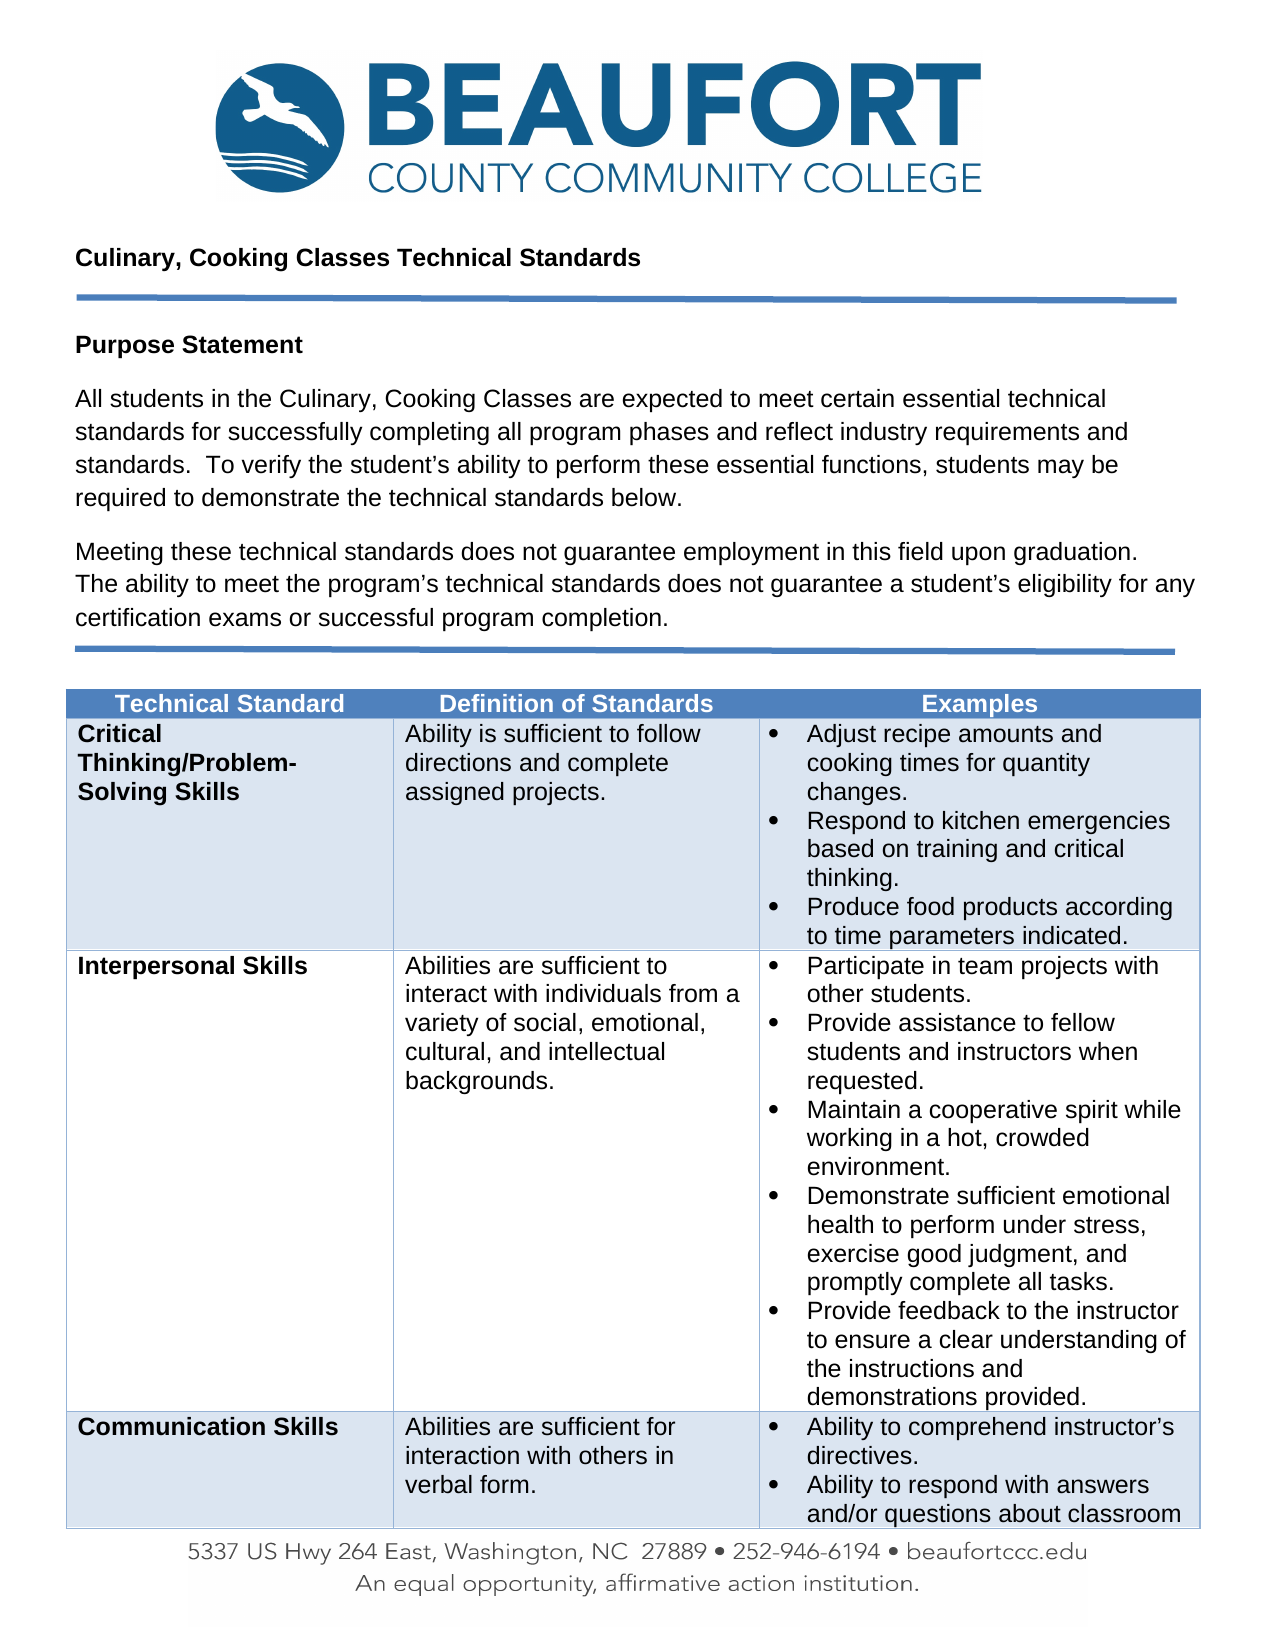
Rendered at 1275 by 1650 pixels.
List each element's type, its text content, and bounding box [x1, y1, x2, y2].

table_header Technical Standard [67, 690, 393, 718]
table_cell Interpersonal Skills [67, 951, 393, 1411]
table_cell Adjust recipe amounts and cooking times for quantity changes. Respond to kitchen emergencies based on training and critical thinking. Produce food products according to time parameters indicated. [760, 719, 1199, 949]
picture [215, 50, 983, 202]
table_cell Ability is sufficient to follow directions and complete assigned projects. [394, 719, 759, 949]
text All students in the Culinary, Cooking Classes are expected to meet certain essential technical standards for successfully completing all program phases and reflect industry requirements and standards. To verify the student’s ability to perform these essential functions, students may be required to demonstrate the technical standards below. [75, 383, 1200, 511]
table_cell Participate in team projects with other students. Provide assistance to fellow students and instructors when requested. Maintain a cooperative spirit while working in a hot, crowded environment. Demonstrate sufficient emotional health to perform under stress, exercise good judgment, and promptly complete all tasks. Provide feedback to the instructor to ensure a clear understanding of the instructions and demonstrations provided. [760, 951, 1199, 1411]
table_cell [394, 1412, 759, 1527]
picture [187, 1540, 1088, 1627]
table_cell Critical Thinking/Problem-Solving Skills [67, 719, 393, 949]
table_cell Abilities are sufficient to interact with individuals from a variety of social, emotional, cultural, and intellectual backgrounds. [394, 951, 759, 1411]
table_header Examples [760, 690, 1199, 718]
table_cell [67, 1412, 393, 1527]
text Culinary, Cooking Classes Technical Standards [75, 243, 1200, 272]
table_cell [760, 1412, 1199, 1527]
text Meeting these technical standards does not guarantee employment in this field upon graduation. The ability to meet the program’s technical standards does not guarantee a student’s eligibility for any certification exams or successful program completion. [75, 536, 1200, 663]
table_header Definition of Standards [394, 690, 759, 718]
text Purpose Statement [75, 297, 1200, 358]
